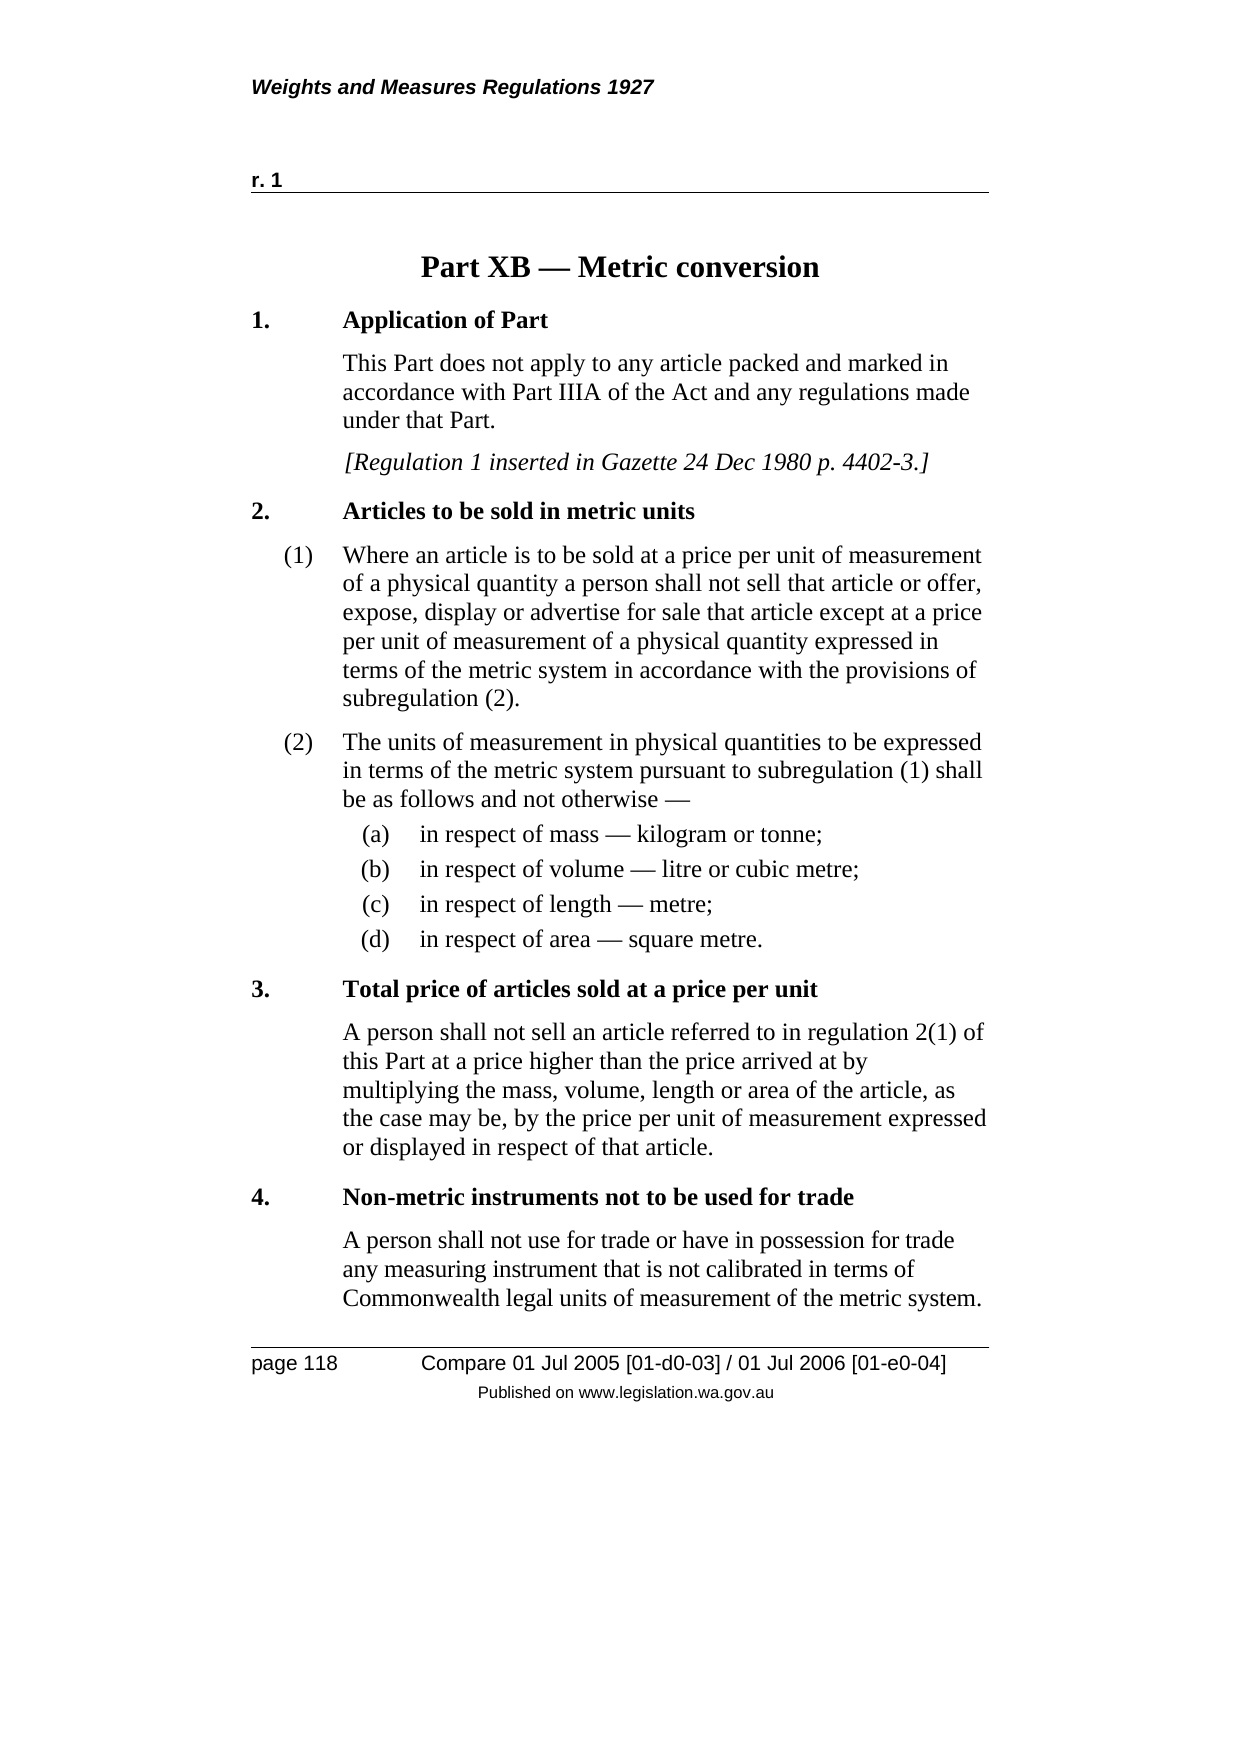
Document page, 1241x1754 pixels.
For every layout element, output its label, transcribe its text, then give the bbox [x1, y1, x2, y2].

text A person shall not use for trade or have in possession for trade any measuring instrument that is not calibrated in terms of Commonwealth legal units of measurement of the metric system. [251, 1225, 989, 1311]
text A person shall not sell an article referred to in regulation 2(1) of this Part at a price higher than the price arrived at by multiplying the mass, volume, length or area of the article, as the case may be, by the price per unit of measurement expressed or displayed in respect of that article. [251, 1017, 989, 1161]
subtitle 1. Application of Part [251, 305, 989, 333]
subtitle Part XB — Metric conversion [251, 248, 989, 284]
text (c) in respect of length — metre; [251, 889, 989, 918]
text This Part does not apply to any article packed and marked in accordance with Part IIIA of the Act and any regulations made under that Part. [251, 348, 989, 434]
text (1) Where an article is to be sold at a price per unit of measurement of a physical quantity a person shall not sell that article or offer, expose, display or advertise for sale that article except at a price per unit of measurement of a physical quantity expressed in terms of the metric system in accordance with the provisions of subregulation (2). [251, 540, 989, 712]
subtitle 4. Non-metric instruments not to be used for trade [251, 1182, 989, 1211]
subtitle 3. Total price of articles sold at a price per unit [251, 974, 989, 1003]
text [Regulation 1 inserted in Gazette 24 Dec 1980 p. 4402-3.] [251, 447, 989, 476]
text (2) The units of measurement in physical quantities to be expressed in terms of the metric system pursuant to subregulation (1) shall be as follows and not otherwise — [251, 727, 989, 813]
text (a) in respect of mass — kilogram or tonne; [251, 819, 989, 848]
text (d) in respect of area — square metre. [251, 924, 989, 953]
text (b) in respect of volume — litre or cubic metre; [251, 854, 989, 883]
subtitle 2. Articles to be sold in metric units [251, 496, 989, 525]
